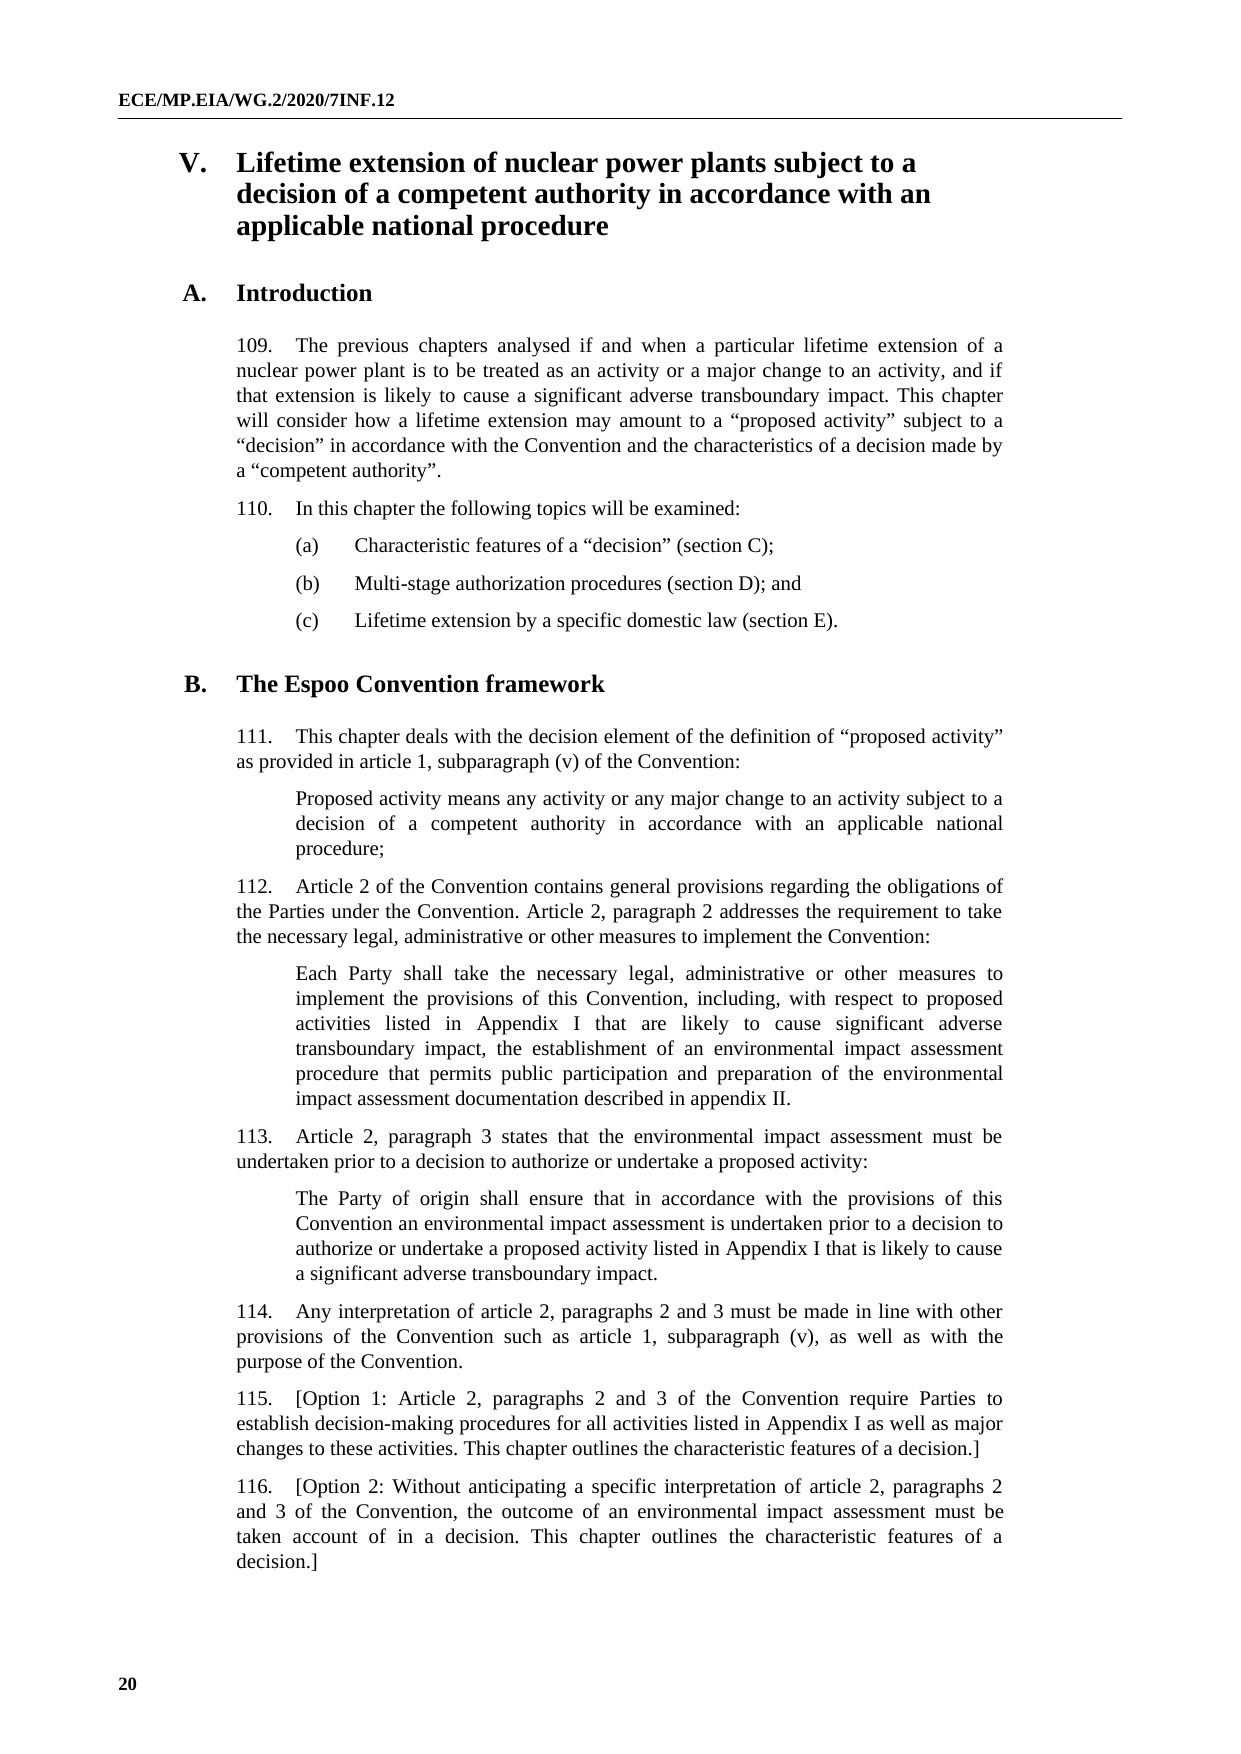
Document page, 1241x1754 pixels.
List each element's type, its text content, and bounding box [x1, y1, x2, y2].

text 115. [Option 1: Article 2, paragraphs 2 and 3 of the Convention require Parties to establish decision-making procedures for all activities listed in Appendix I as well as major changes to these activities. This chapter outlines the characteristic features of a decision.] [236, 1385, 1004, 1460]
text 116. [Option 2: Without anticipating a specific interpretation of article 2, paragraphs 2 and 3 of the Convention, the outcome of an environmental impact assessment must be taken account of in a decision. This chapter outlines the characteristic features of a decision.] [236, 1473, 1004, 1573]
text 109. The previous chapters analysed if and when a particular lifetime extension of a nuclear power plant is to be treated as an activity or a major change to an activity, and if that extension is likely to cause a significant adverse transboundary impact. This chapter will consider how a lifetime extension may amount to a “proposed activity” subject to a “decision” in accordance with the Convention and the characteristics of a decision made by a “competent authority”. [236, 332, 1004, 482]
text 113. Article 2, paragraph 3 states that the environmental impact assessment must be undertaken prior to a decision to authorize or undertake a proposed activity: [236, 1123, 1004, 1173]
text 112. Article 2 of the Convention contains general provisions regarding the obligations of the Parties under the Convention. Article 2, paragraph 2 addresses the requirement to take the necessary legal, administrative or other measures to implement the Convention: [236, 873, 1004, 948]
text 111. This chapter deals with the decision element of the definition of “proposed activity” as provided in article 1, subparagraph (v) of the Convention: [236, 723, 1004, 773]
text V. Lifetime extension of nuclear power plants subject to a decision of a competent authority in accordance with an applicable national procedure [118, 148, 1004, 241]
list Characteristic features of a “decision” (section C); [236, 532, 1004, 557]
text 114. Any interpretation of article 2, paragraphs 2 and 3 must be made in line with other provisions of the Convention such as article 1, subparagraph (v), as well as with the purpose of the Convention. [236, 1298, 1004, 1373]
text A. Introduction [118, 279, 1004, 307]
text The Party of origin shall ensure that in accordance with the provisions of this Convention an environmental impact assessment is undertaken prior to a decision to authorize or undertake a proposed activity listed in Appendix I that is likely to cause a significant adverse transboundary impact. [295, 1185, 1004, 1285]
text 110. In this chapter the following topics will be examined: [236, 494, 1004, 519]
text B. The Espoo Convention framework [118, 669, 1004, 698]
list Multi-stage authorization procedures (section D); and [236, 569, 1004, 594]
text Proposed activity means any activity or any major change to an activity subject to a decision of a competent authority in accordance with an applicable national procedure; [295, 785, 1004, 860]
text Each Party shall take the necessary legal, administrative or other measures to implement the provisions of this Convention, including, with respect to proposed activities listed in Appendix I that are likely to cause significant adverse transboundary impact, the establishment of an environmental impact assessment procedure that permits public participation and preparation of the environmental impact assessment documentation described in appendix II. [295, 960, 1004, 1110]
list Lifetime extension by a specific domestic law (section E). [236, 607, 1004, 632]
